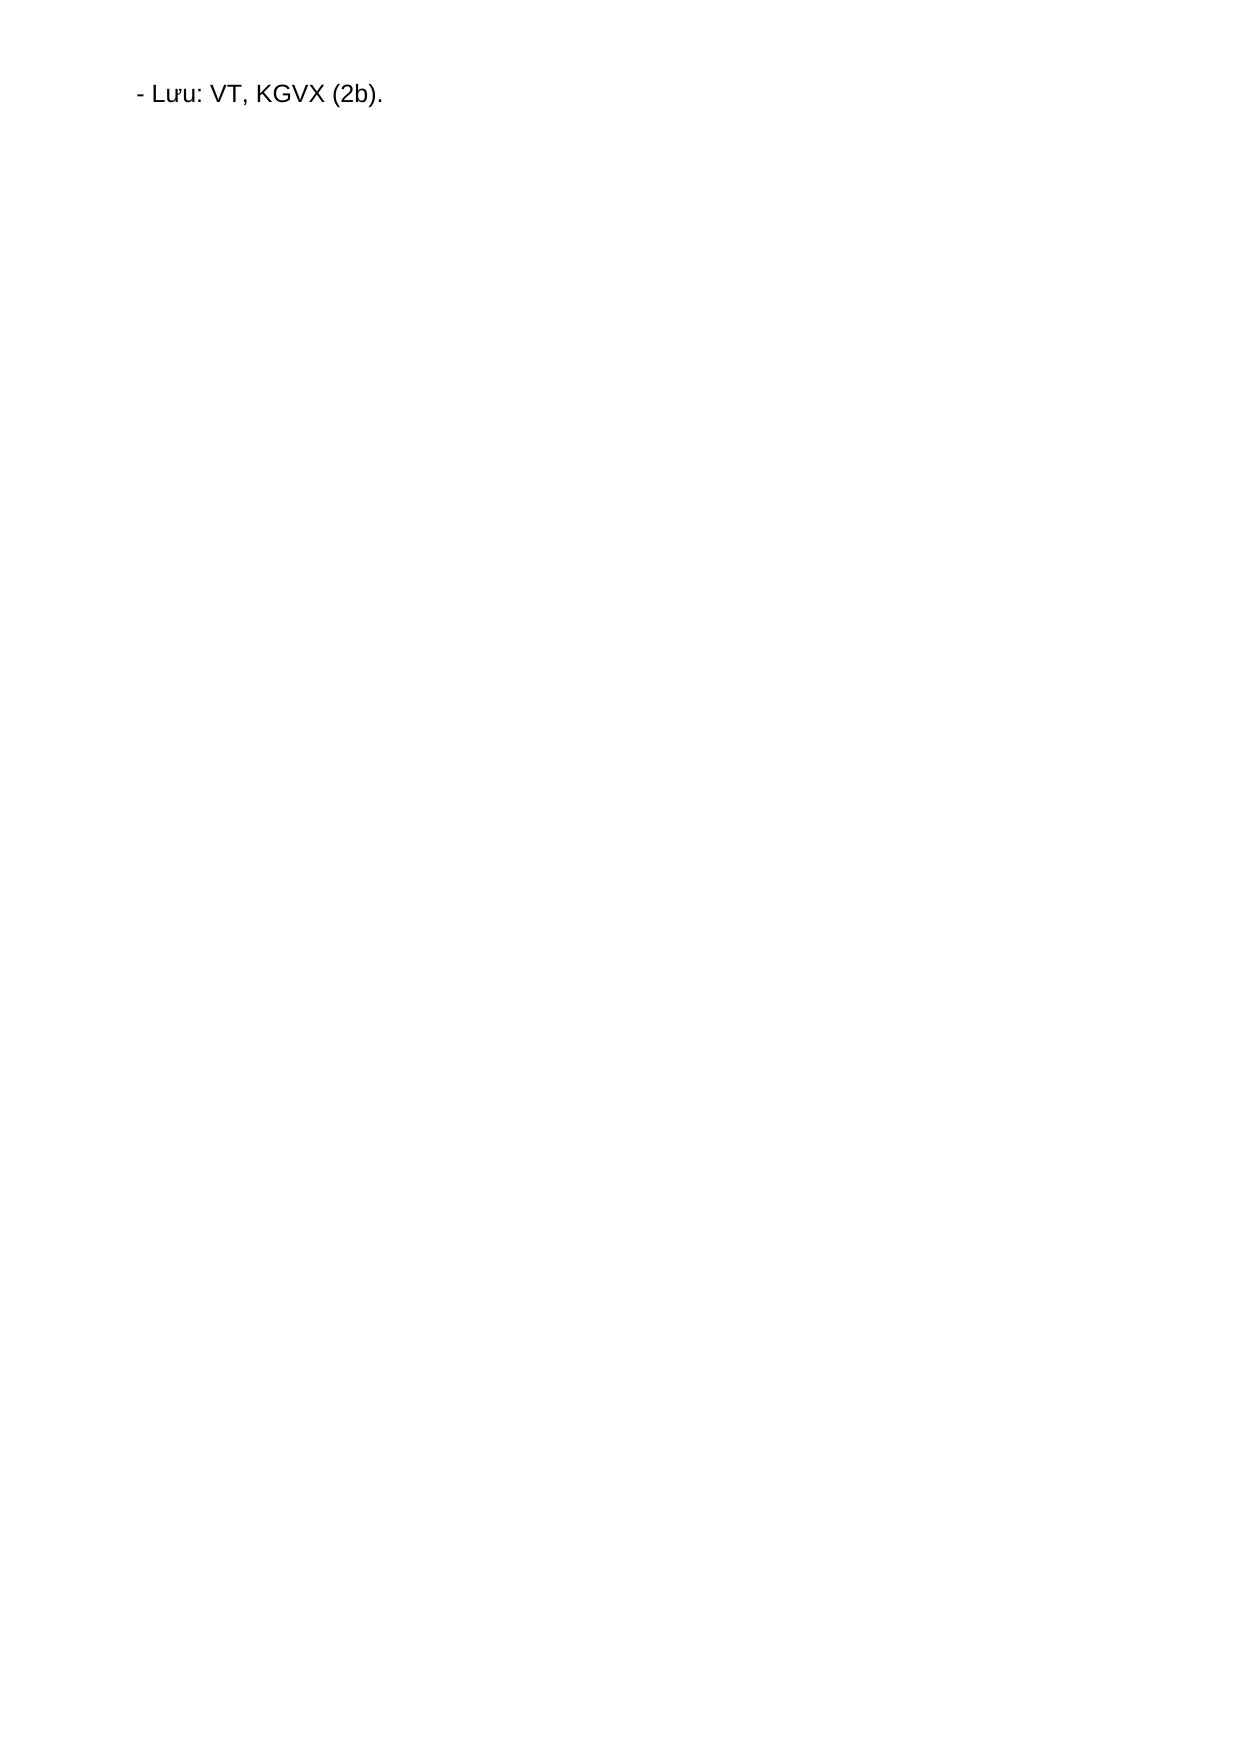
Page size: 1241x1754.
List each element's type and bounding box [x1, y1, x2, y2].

table_header [125, 67, 636, 120]
